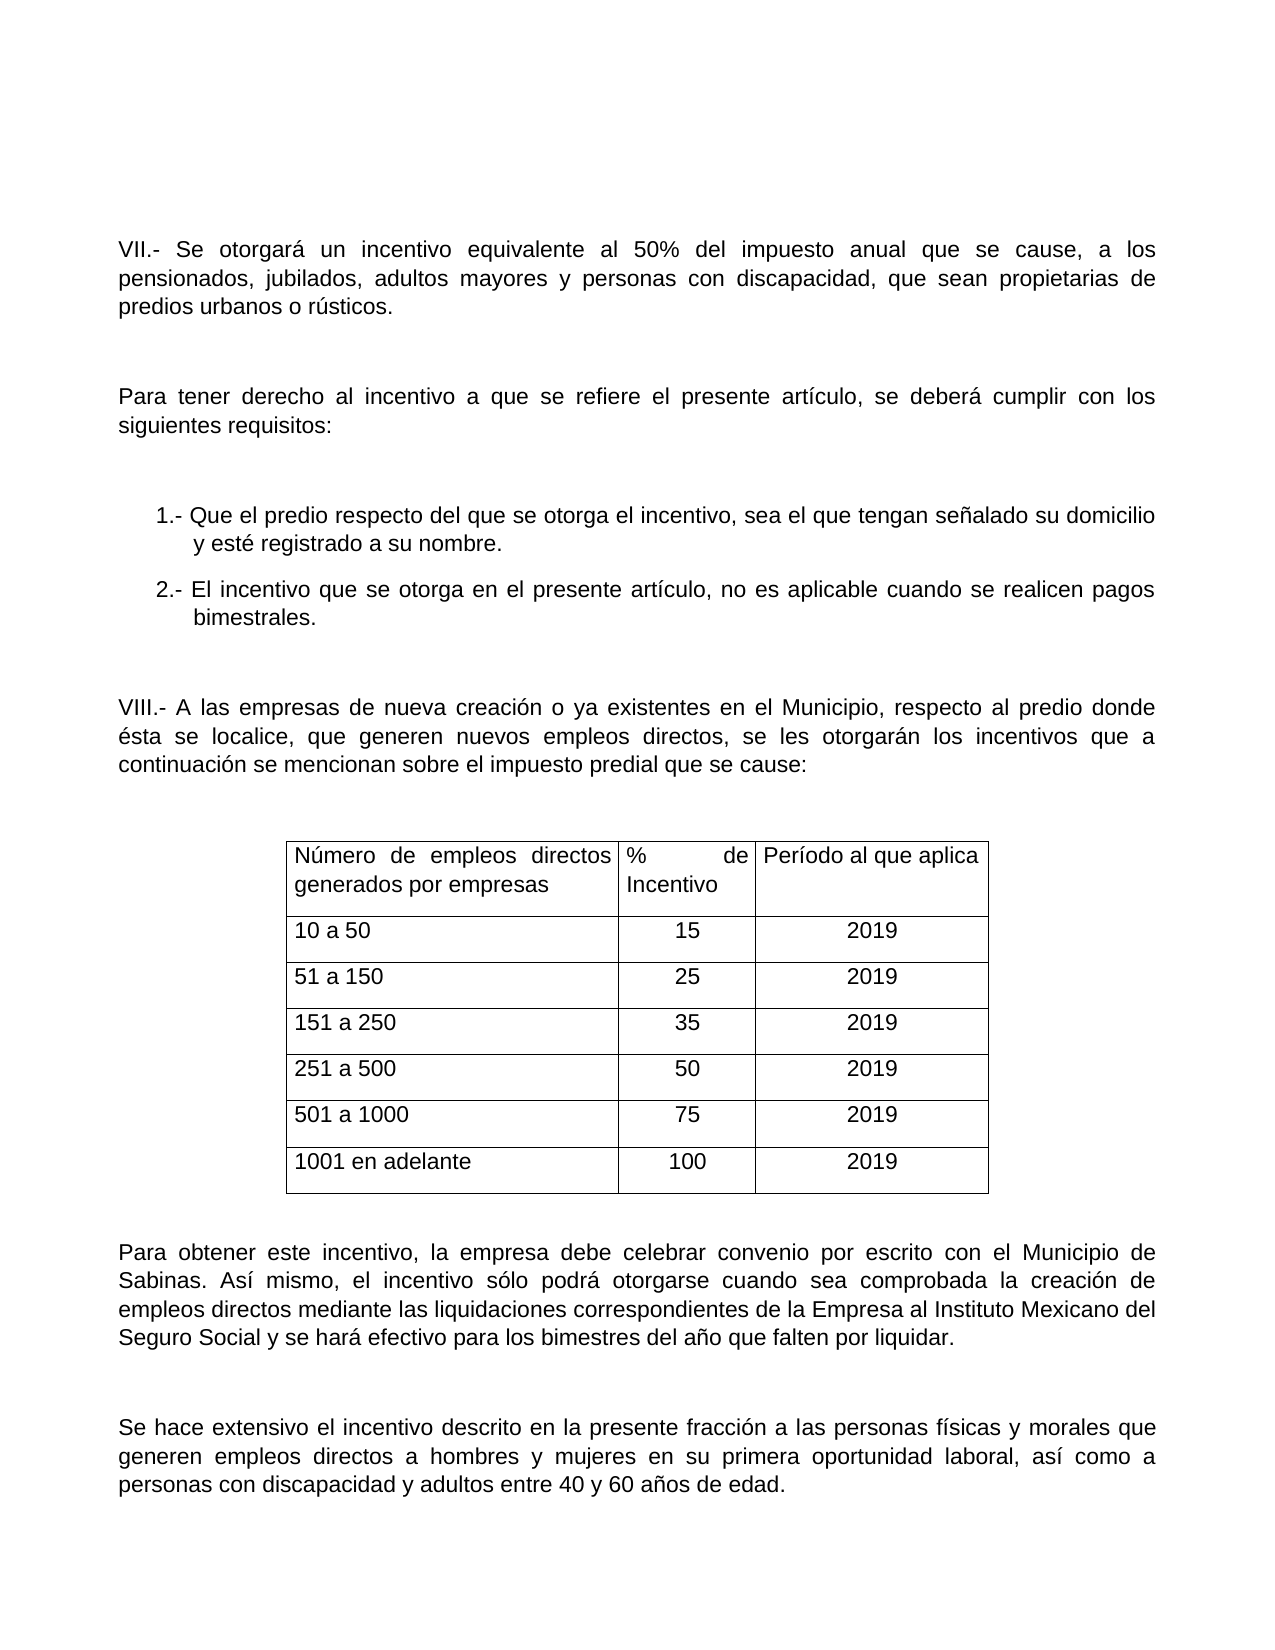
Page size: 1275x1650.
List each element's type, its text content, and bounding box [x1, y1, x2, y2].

table_cell 51 a 150 [287, 963, 618, 1008]
table_cell 100 [619, 1148, 755, 1193]
table_cell 15 [619, 917, 755, 962]
table_cell 2019 [756, 963, 988, 1008]
text 1.- Que el predio respecto del que se otorga el incentivo, sea el que tengan señalado su domicilio y esté registrado a su nombre. [156, 502, 1157, 557]
table_cell 501 a 1000 [287, 1101, 618, 1147]
table_header % de Incentivo [619, 842, 755, 916]
text VII.- Se otorgará un incentivo equivalente al 50% del impuesto anual que se cause, a los pensionados, jubilados, adultos mayores y personas con discapacidad, que sean propietarias de predios urbanos o rústicos. [118, 236, 1157, 319]
table_cell 151 a 250 [287, 1009, 618, 1054]
text Para tener derecho al incentivo a que se refiere el presente artículo, se deberá cumplir con los siguientes requisitos: [118, 383, 1157, 438]
table_header Número de empleos directos generados por empresas [287, 842, 618, 916]
table_cell 50 [619, 1055, 755, 1100]
table_cell 2019 [756, 917, 988, 962]
table_cell 2019 [756, 1148, 988, 1193]
text VIII.- A las empresas de nueva creación o ya existentes en el Municipio, respecto al predio donde ésta se localice, que generen nuevos empleos directos, se les otorgarán los incentivos que a continuación se mencionan sobre el impuesto predial que se cause: [118, 694, 1157, 777]
table_cell 2019 [756, 1055, 988, 1100]
table_cell 35 [619, 1009, 755, 1054]
text Para obtener este incentivo, la empresa debe celebrar convenio por escrito con el Municipio de Sabinas. Así mismo, el incentivo sólo podrá otorgarse cuando sea comprobada la creación de empleos directos mediante las liquidaciones correspondientes de la Empresa al Instituto Mexicano del Seguro Social y se hará efectivo para los bimestres del año que falten por liquidar. [118, 1239, 1157, 1351]
table_cell 2019 [756, 1009, 988, 1054]
table_cell 2019 [756, 1101, 988, 1147]
table_cell 10 a 50 [287, 917, 618, 962]
text 2.- El incentivo que se otorga en el presente artículo, no es aplicable cuando se realicen pagos bimestrales. [156, 576, 1157, 630]
table_cell 75 [619, 1101, 755, 1147]
table_cell 1001 en adelante [287, 1148, 618, 1193]
table_header Período al que aplica [756, 842, 988, 916]
text Se hace extensivo el incentivo descrito en la presente fracción a las personas físicas y morales que generen empleos directos a hombres y mujeres en su primera oportunidad laboral, así como a personas con discapacidad y adultos entre 40 y 60 años de edad. [118, 1414, 1157, 1498]
table_cell 251 a 500 [287, 1055, 618, 1100]
table_cell 25 [619, 963, 755, 1008]
